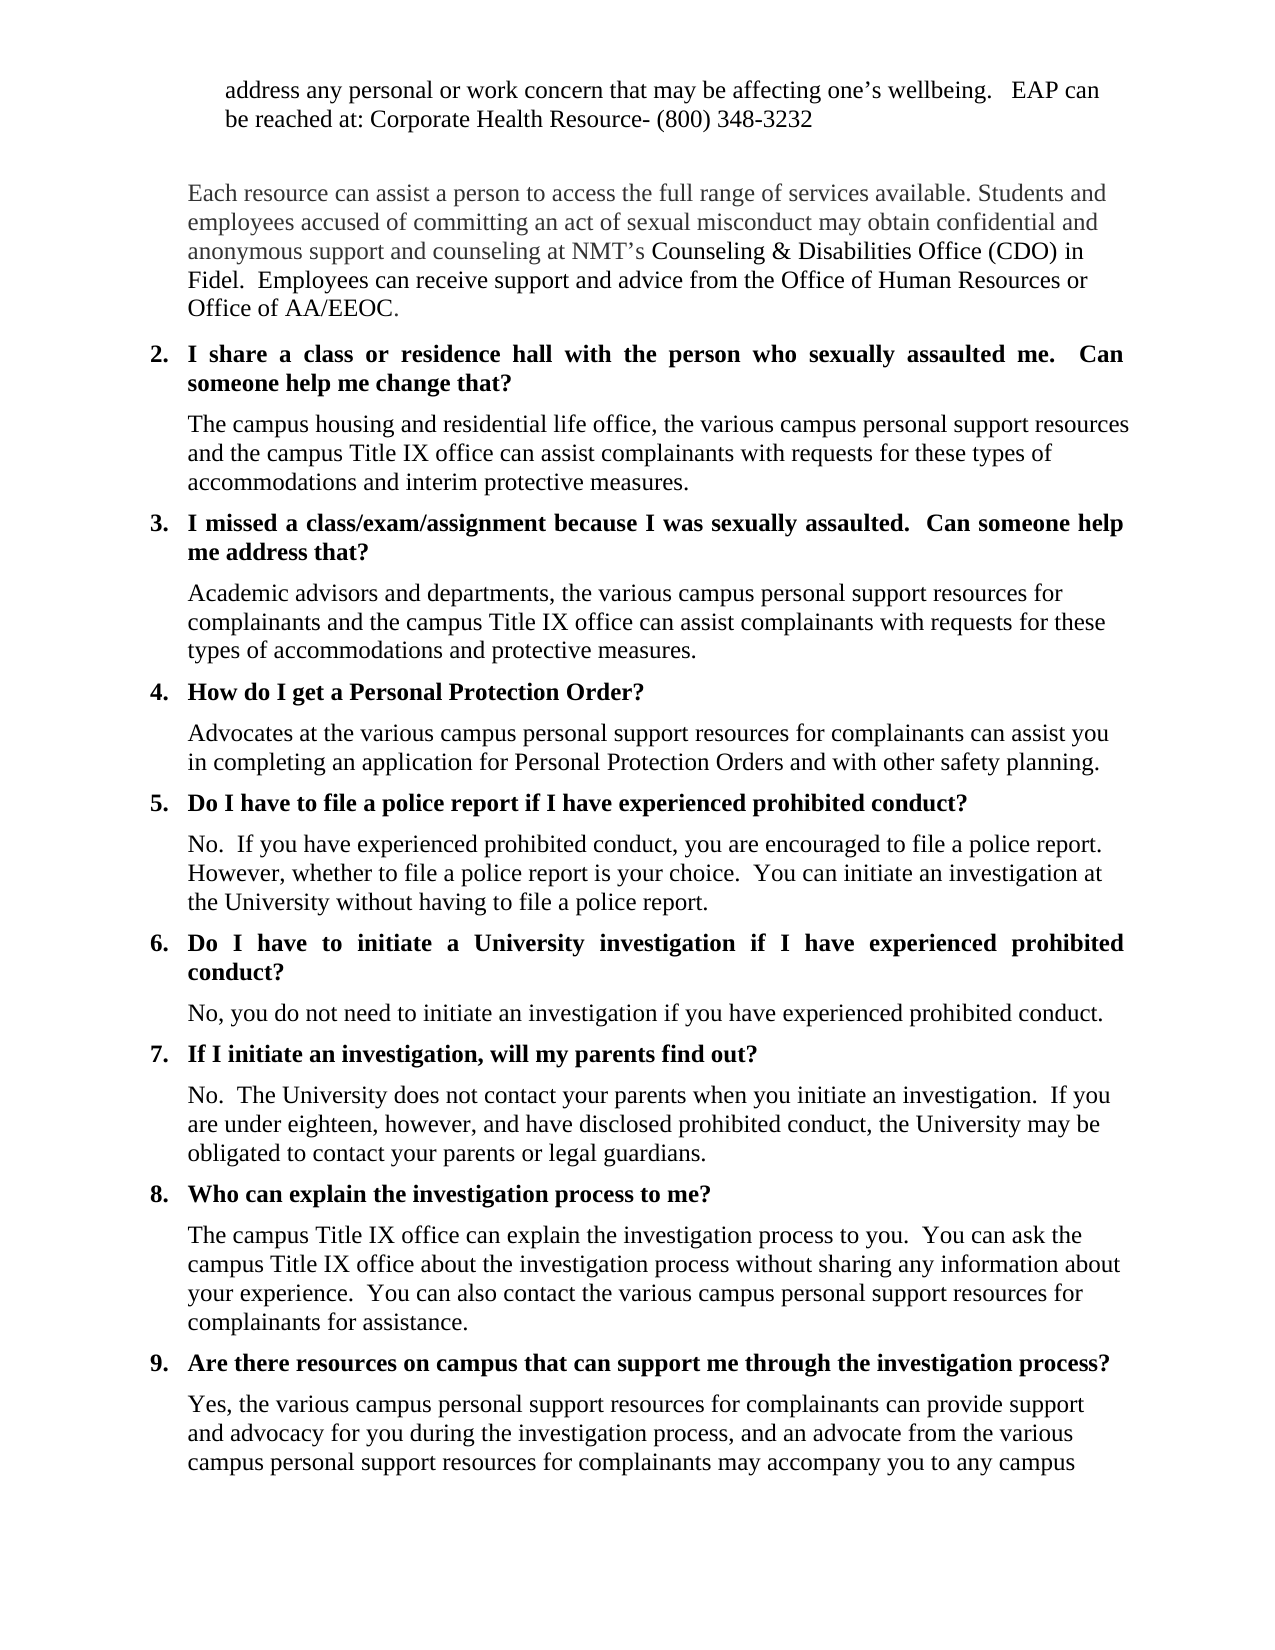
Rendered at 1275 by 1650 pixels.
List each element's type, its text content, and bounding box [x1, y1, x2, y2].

list I missed a class/exam/assignment because I was sexually assaulted. Can someone help me address that? [150, 508, 1125, 566]
list Who can explain the investigation process to me? [150, 1179, 1125, 1208]
text Each resource can assist a person to access the full range of services available. Students and employees accused of committing an act of sexual misconduct may obtain confidential and anonymous support and counseling at NMT’s Counseling & Disabilities Office (CDO) in Fidel. Employees can receive support and advice from the Office of Human Resources or Office of AA/EEOC. [187, 178, 1125, 322]
text No. If you have experienced prohibited conduct, you are encouraged to file a police report. However, whether to file a police report is your choice. You can initiate an investigation at the University without having to file a police report. [187, 829, 1125, 916]
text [187, 1389, 1125, 1476]
text No, you do not need to initiate an investigation if you have experienced prohibited conduct. [187, 998, 1125, 1027]
text Advocates at the various campus personal support resources for complainants can assist you in completing an application for Personal Protection Orders and with other safety planning. [187, 718, 1125, 776]
text The campus Title IX office can explain the investigation process to you. You can ask the campus Title IX office about the investigation process without sharing any information about your experience. You can also contact the various campus personal support resources for complainants for assistance. [187, 1221, 1125, 1336]
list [187, 75, 1125, 132]
text Academic advisors and departments, the various campus personal support resources for complainants and the campus Title IX office can assist complainants with requests for these types of accommodations and protective measures. [187, 578, 1125, 664]
list If I initiate an investigation, will my parents find out? [150, 1039, 1125, 1068]
list How do I get a Personal Protection Order? [150, 677, 1125, 706]
list Do I have to initiate a University investigation if I have experienced prohibited conduct? [150, 928, 1125, 986]
text No. The University does not contact your parents when you initiate an investigation. If you are under eighteen, however, and have disclosed prohibited conduct, the University may be obligated to contact your parents or legal guardians. [187, 1081, 1125, 1167]
text The campus housing and residential life office, the various campus personal support resources and the campus Title IX office can assist complainants with requests for these types of accommodations and interim protective measures. [187, 409, 1134, 496]
list Do I have to file a police report if I have experienced prohibited conduct? [150, 788, 1125, 817]
list I share a class or residence hall with the person who sexually assaulted me. Can someone help me change that? [150, 339, 1125, 397]
list Are there resources on campus that can support me through the investigation process? [150, 1348, 1125, 1377]
